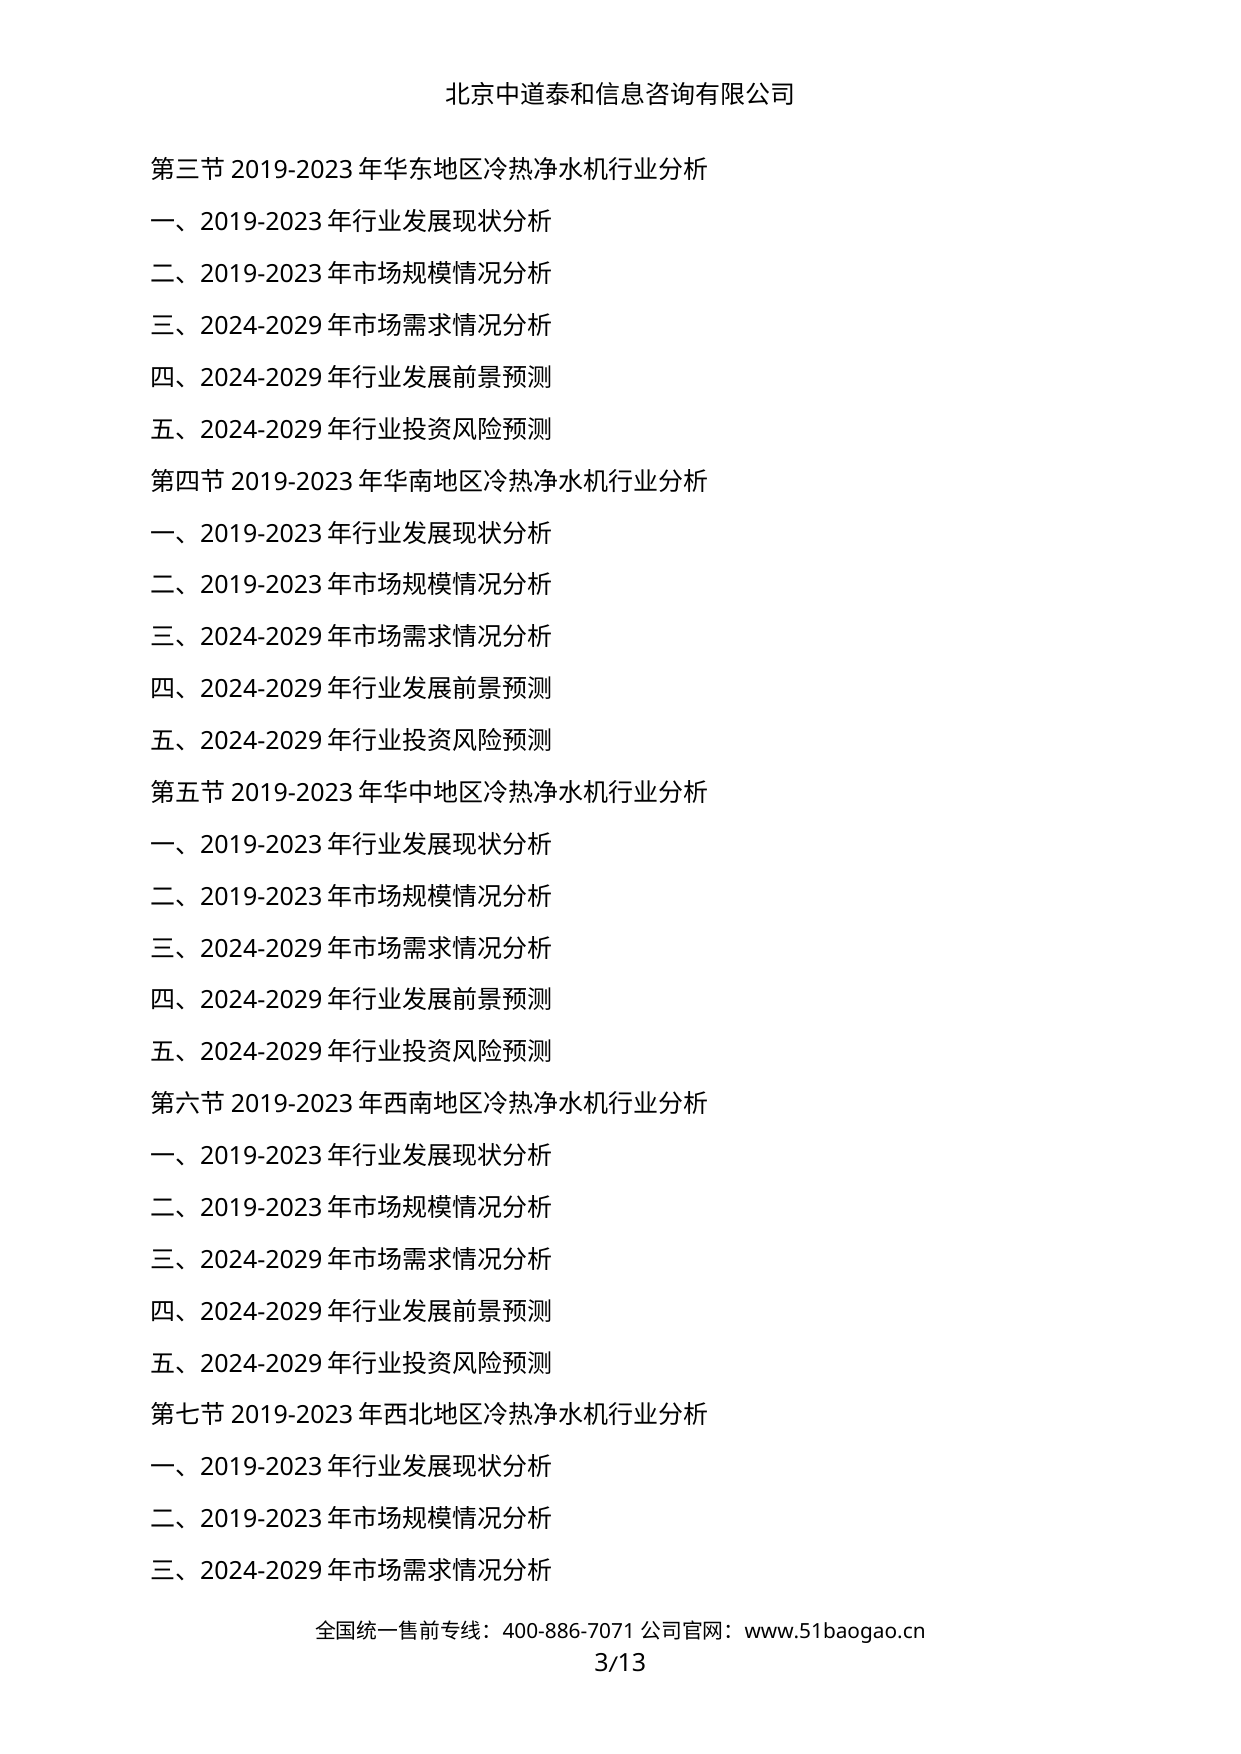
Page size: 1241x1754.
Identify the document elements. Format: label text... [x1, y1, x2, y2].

text 五、2024-2029年行业投资风险预测 [150, 1343, 1090, 1379]
text 二、2019-2023年市场规模情况分析 [150, 1499, 1090, 1535]
text 一、2019-2023年行业发展现状分析 [150, 202, 1090, 238]
text 第六节 2019-2023年西南地区冷热净水机行业分析 [150, 1084, 1090, 1120]
text 四、2024-2029年行业发展前景预测 [150, 357, 1090, 394]
text 第三节 2019-2023年华东地区冷热净水机行业分析 [150, 150, 1090, 186]
text 第四节 2019-2023年华南地区冷热净水机行业分析 [150, 461, 1090, 497]
text 二、2019-2023年市场规模情况分析 [150, 876, 1090, 912]
text 四、2024-2029年行业发展前景预测 [150, 980, 1090, 1016]
text 五、2024-2029年行业投资风险预测 [150, 721, 1090, 757]
text 五、2024-2029年行业投资风险预测 [150, 1032, 1090, 1068]
text 第七节 2019-2023年西北地区冷热净水机行业分析 [150, 1395, 1090, 1431]
text 一、2019-2023年行业发展现状分析 [150, 513, 1090, 549]
text 一、2019-2023年行业发展现状分析 [150, 1136, 1090, 1172]
text 三、2024-2029年市场需求情况分析 [150, 928, 1090, 964]
text 四、2024-2029年行业发展前景预测 [150, 1291, 1090, 1327]
text 五、2024-2029年行业投资风险预测 [150, 409, 1090, 446]
text 二、2019-2023年市场规模情况分析 [150, 1187, 1090, 1224]
text 二、2019-2023年市场规模情况分析 [150, 254, 1090, 290]
text 三、2024-2029年市场需求情况分析 [150, 1239, 1090, 1276]
text 三、2024-2029年市场需求情况分析 [150, 1551, 1090, 1587]
text 第五节 2019-2023年华中地区冷热净水机行业分析 [150, 772, 1090, 809]
text 三、2024-2029年市场需求情况分析 [150, 306, 1090, 342]
text 一、2019-2023年行业发展现状分析 [150, 824, 1090, 861]
text 一、2019-2023年行业发展现状分析 [150, 1447, 1090, 1483]
text 三、2024-2029年市场需求情况分析 [150, 617, 1090, 653]
text 四、2024-2029年行业发展前景预测 [150, 669, 1090, 705]
text 二、2019-2023年市场规模情况分析 [150, 565, 1090, 601]
